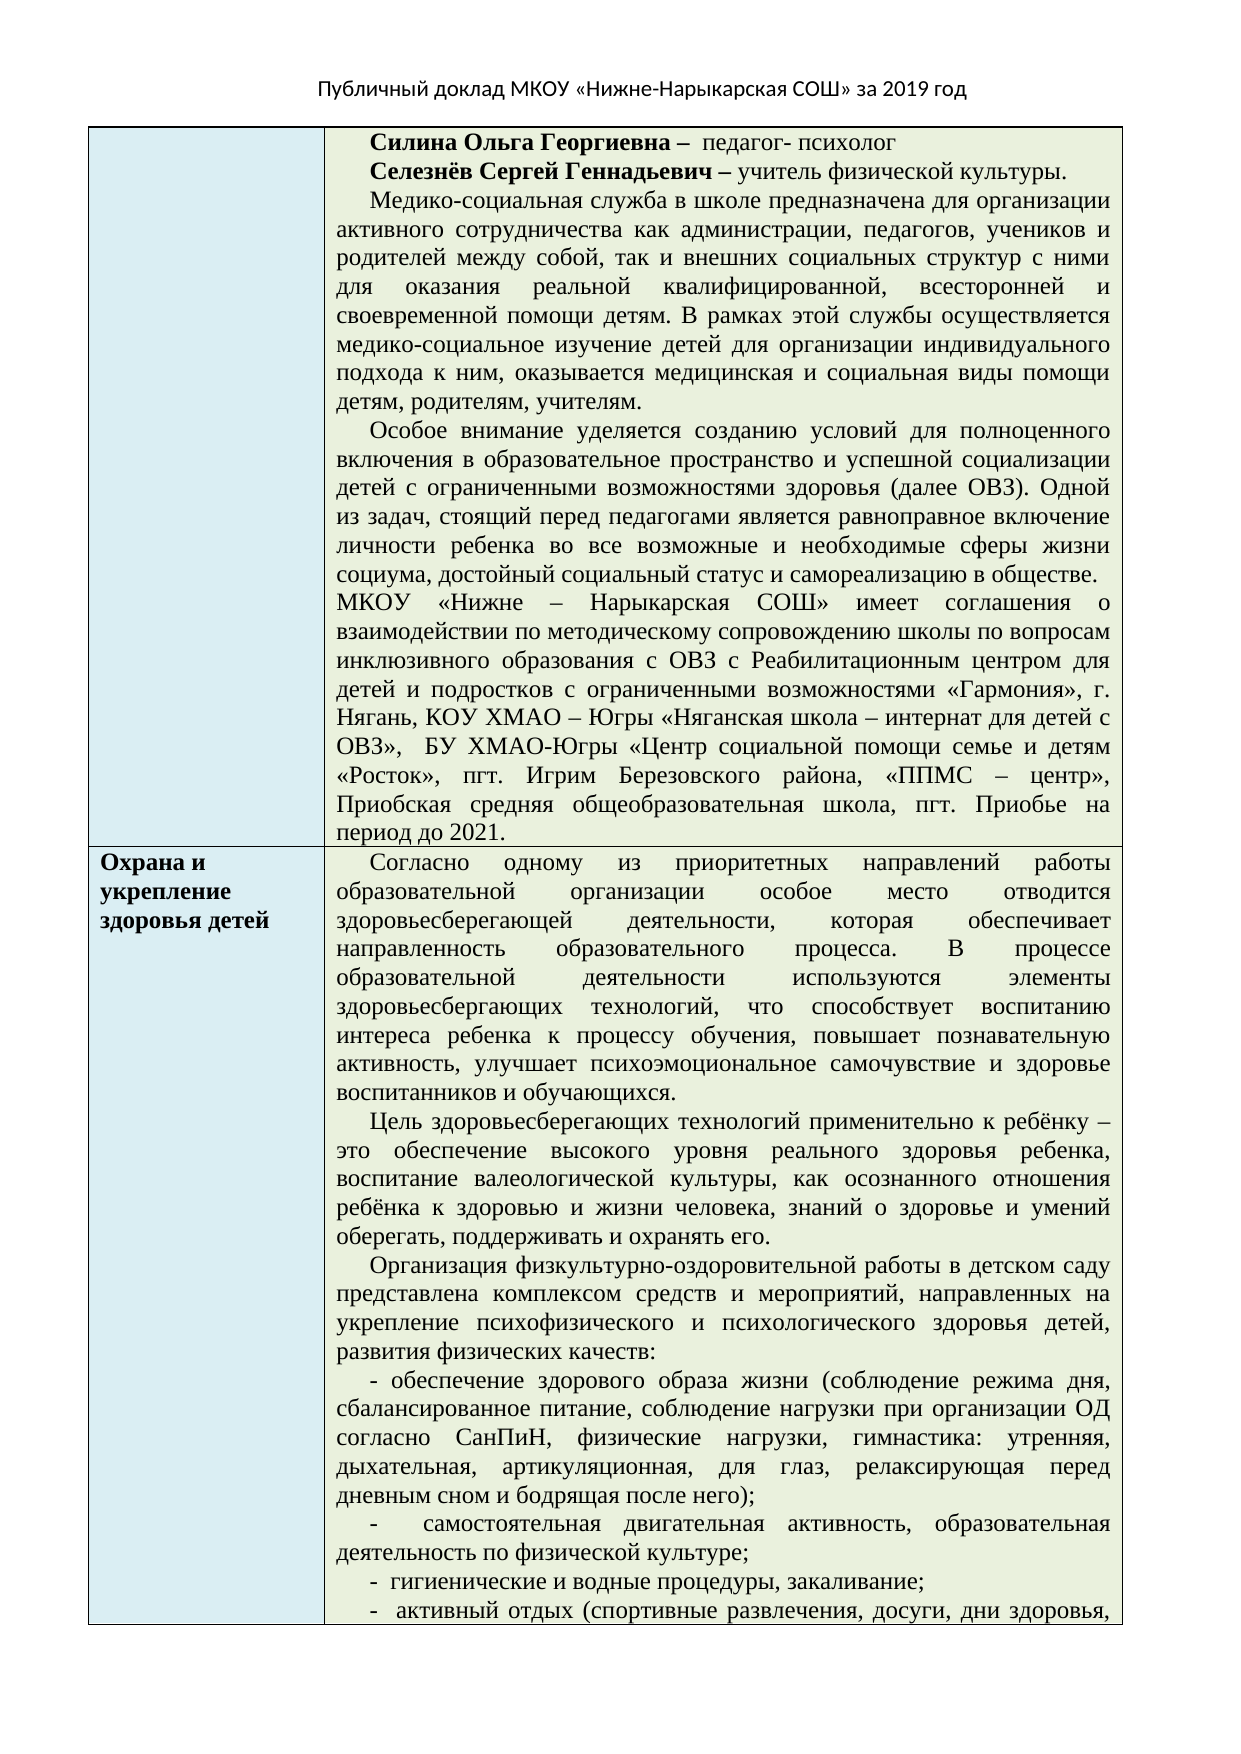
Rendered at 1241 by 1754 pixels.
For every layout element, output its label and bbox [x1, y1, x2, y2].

table_cell [325, 128, 1122, 846]
table_cell [89, 128, 324, 846]
table_cell [325, 847, 1122, 1623]
table_cell [89, 847, 324, 1623]
